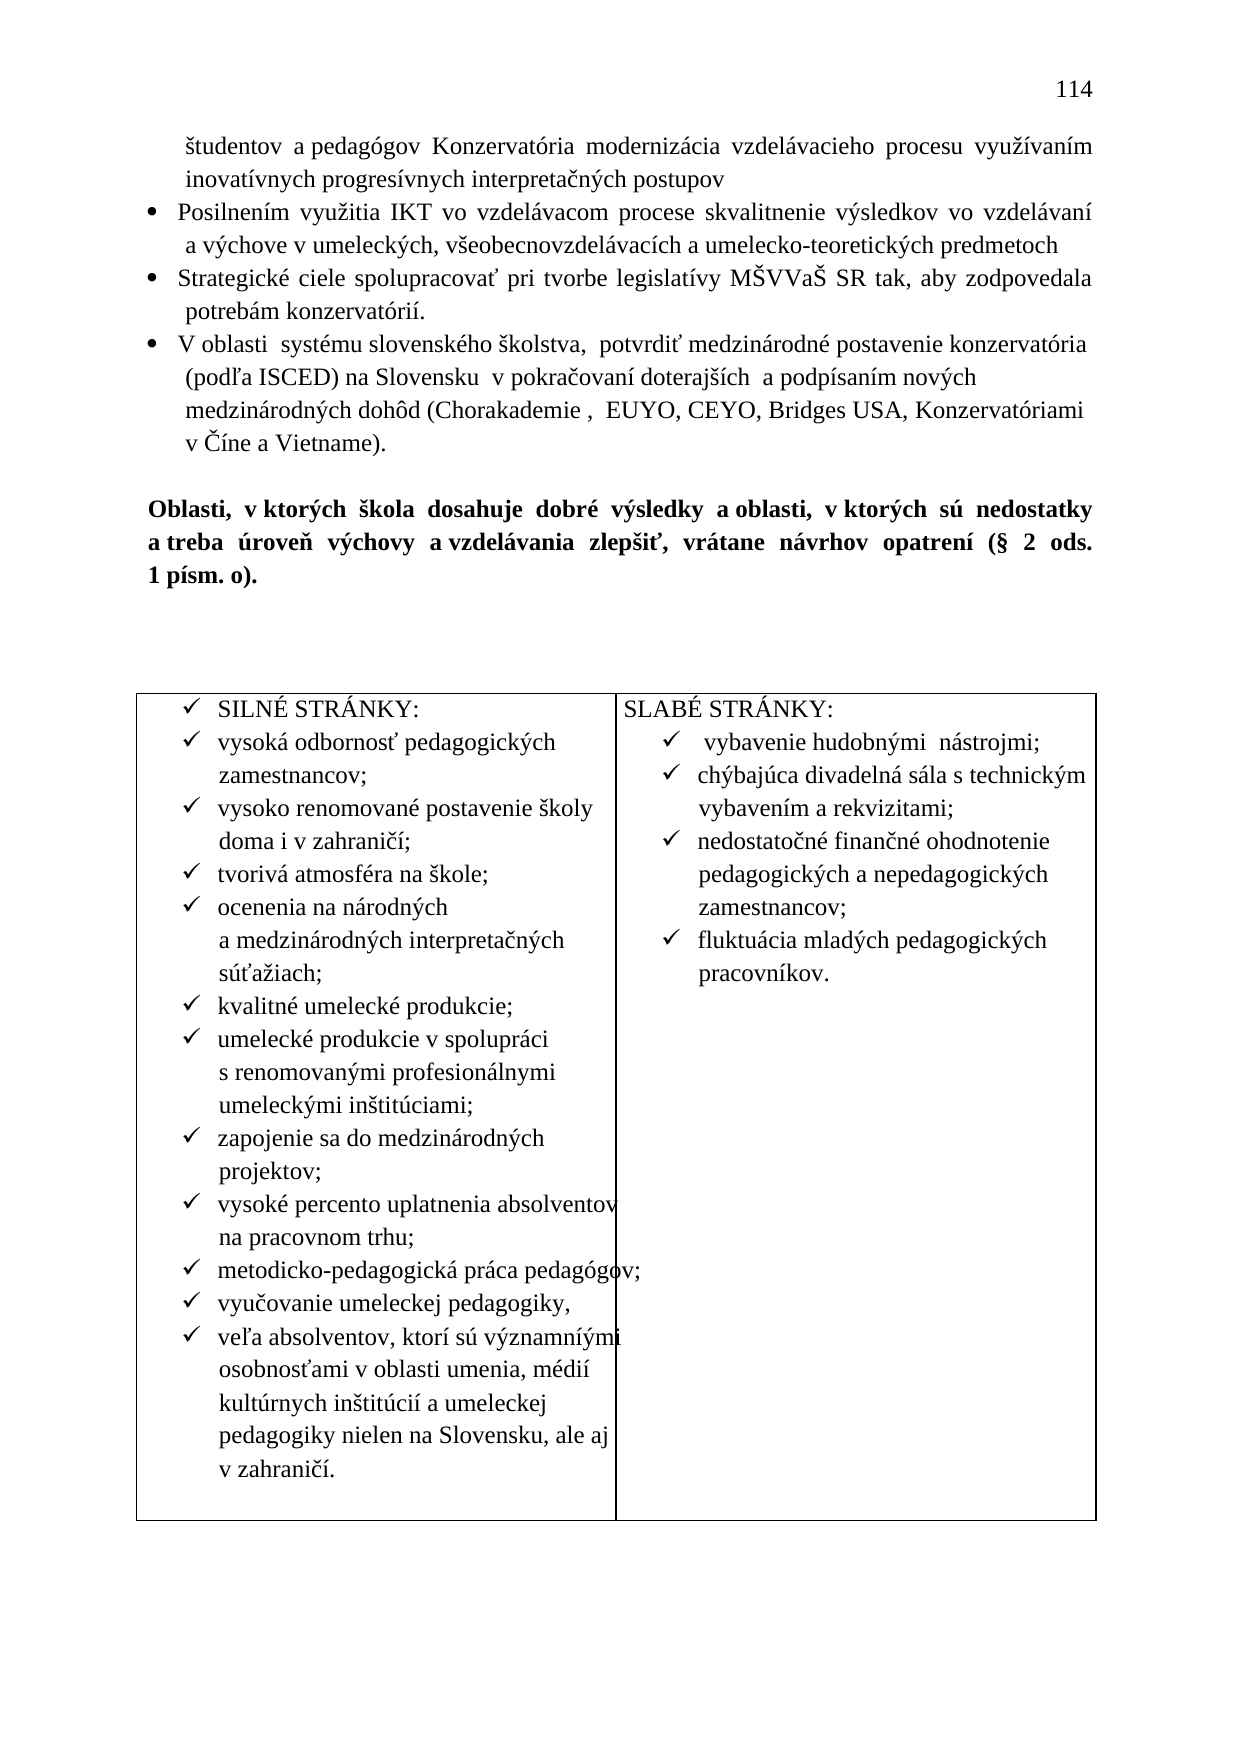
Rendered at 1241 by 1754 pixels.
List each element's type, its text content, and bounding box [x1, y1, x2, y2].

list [148, 131, 1093, 193]
list Strategické ciele spolupracovať pri tvorbe legislatívy MŠVVaŠ SR tak, aby zodpovedala potrebám konzervatórií. [148, 263, 1093, 325]
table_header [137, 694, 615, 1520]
text Oblasti, v ktorých škola dosahuje dobré výsledky a oblasti, v ktorých sú nedostatky a treba úroveň výchovy a vzdelávania zlepšiť, vrátane návrhov opatrení (§ 2 ods. 1 písm. o). [148, 494, 1093, 589]
list Posilnením využitia IKT vo vzdelávacom procese skvalitnenie výsledkov vo vzdelávaní a výchove v umeleckých, všeobecnovzdelávacích a umelecko-teoretických predmetoch [148, 197, 1093, 259]
list V oblasti systému slovenského školstva, potvrdiť medzinárodné postavenie konzervatória (podľa ISCED) na Slovensku v pokračovaní doterajších a podpísaním nových medzinárodných dohôd (Chorakademie , EUYO, CEYO, Bridges USA, Konzervatóriami v Číne a Vietname). [148, 329, 1093, 457]
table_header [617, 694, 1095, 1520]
